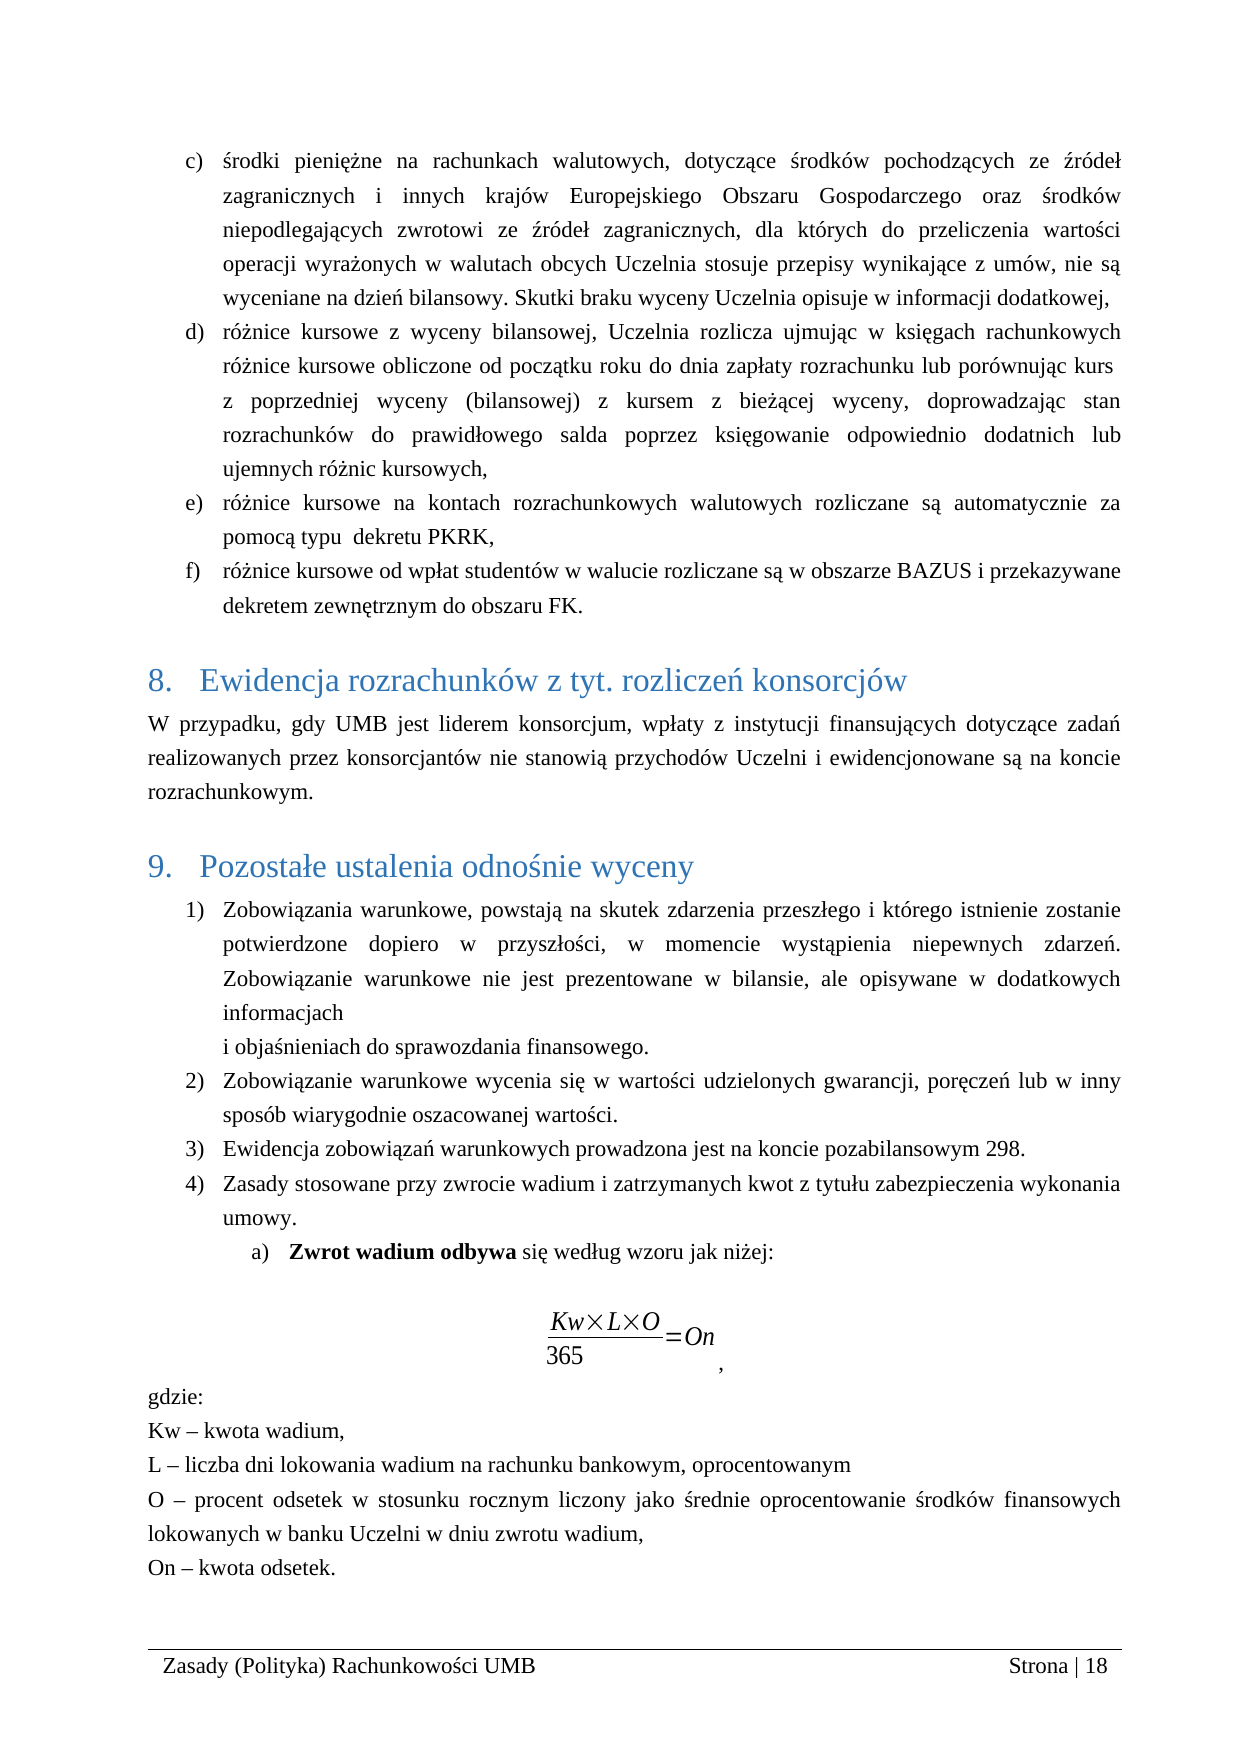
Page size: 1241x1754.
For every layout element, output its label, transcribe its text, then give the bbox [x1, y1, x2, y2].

list różnice kursowe od wpłat studentów w walucie rozliczane są w obszarze BAZUS i przekazywane dekretem zewnętrznym do obszaru FK. [185, 558, 1122, 618]
list Zobowiązania warunkowe, powstają na skutek zdarzenia przeszłego i którego istnienie zostanie potwierdzone dopiero w przyszłości, w momencie wystąpienia niepewnych zdarzeń. Zobowiązanie warunkowe nie jest prezentowane w bilansie, ale opisywane w dodatkowych informacjach i objaśnieniach do sprawozdania finansowego. [185, 896, 1122, 1059]
text Kw – kwota wadium, [148, 1417, 1122, 1444]
list Zasady stosowane przy zwrocie wadium i zatrzymanych kwot z tytułu zabezpieczenia wykonania umowy. [185, 1170, 1122, 1230]
list różnice kursowe na kontach rozrachunkowych walutowych rozliczane są automatycznie za pomocą typu dekretu PKRK, [185, 489, 1122, 550]
list środki pieniężne na rachunkach walutowych, dotyczące środków pochodzących ze źródeł zagranicznych i innych krajów Europejskiego Obszaru Gospodarczego oraz środków niepodlegających zwrotowi ze źródeł zagranicznych, dla których do przeliczenia wartości operacji wyrażonych w walutach obcych Uczelnia stosuje przepisy wynikające z umów, nie są wyceniane na dzień bilansowy. Skutki braku wyceny Uczelnia opisuje w informacji dodatkowej, [185, 148, 1122, 311]
list Ewidencja zobowiązań warunkowych prowadzona jest na koncie pozabilansowym 298. [185, 1136, 1122, 1162]
text W przypadku, gdy UMB jest liderem konsorcjum, wpłaty z instytucji finansujących dotyczące zadań realizowanych przez konsorcjantów nie stanowią przychodów Uczelni i ewidencjonowane są na koncie rozrachunkowym. [148, 710, 1122, 804]
text , [148, 1306, 1122, 1375]
subtitle Ewidencja rozrachunków z tyt. rozliczeń konsorcjów [148, 660, 1122, 698]
list różnice kursowe z wyceny bilansowej, Uczelnia rozlicza ujmując w księgach rachunkowych różnice kursowe obliczone od początku roku do dnia zapłaty rozrachunku lub porównując kurs z poprzedniej wyceny (bilansowej) z kursem z bieżącej wyceny, doprowadzając stan rozrachunków do prawidłowego salda poprzez księgowanie odpowiednio dodatnich lub ujemnych różnic kursowych, [185, 318, 1122, 481]
text O – procent odsetek w stosunku rocznym liczony jako średnie oprocentowanie środków finansowych lokowanych w banku Uczelni w dniu zwrotu wadium, [148, 1486, 1122, 1546]
text On – kwota odsetek. [148, 1554, 1122, 1580]
list Zobowiązanie warunkowe wycenia się w wartości udzielonych gwarancji, poręczeń lub w inny sposób wiarygodnie oszacowanej wartości. [185, 1067, 1122, 1128]
text L – liczba dni lokowania wadium na rachunku bankowym, oprocentowanym [148, 1452, 1122, 1478]
subtitle Pozostałe ustalenia odnośnie wyceny [148, 847, 1122, 885]
list Zwrot wadium odbywa się według wzoru jak niżej: [251, 1238, 1122, 1264]
text gdzie: [148, 1383, 1122, 1409]
